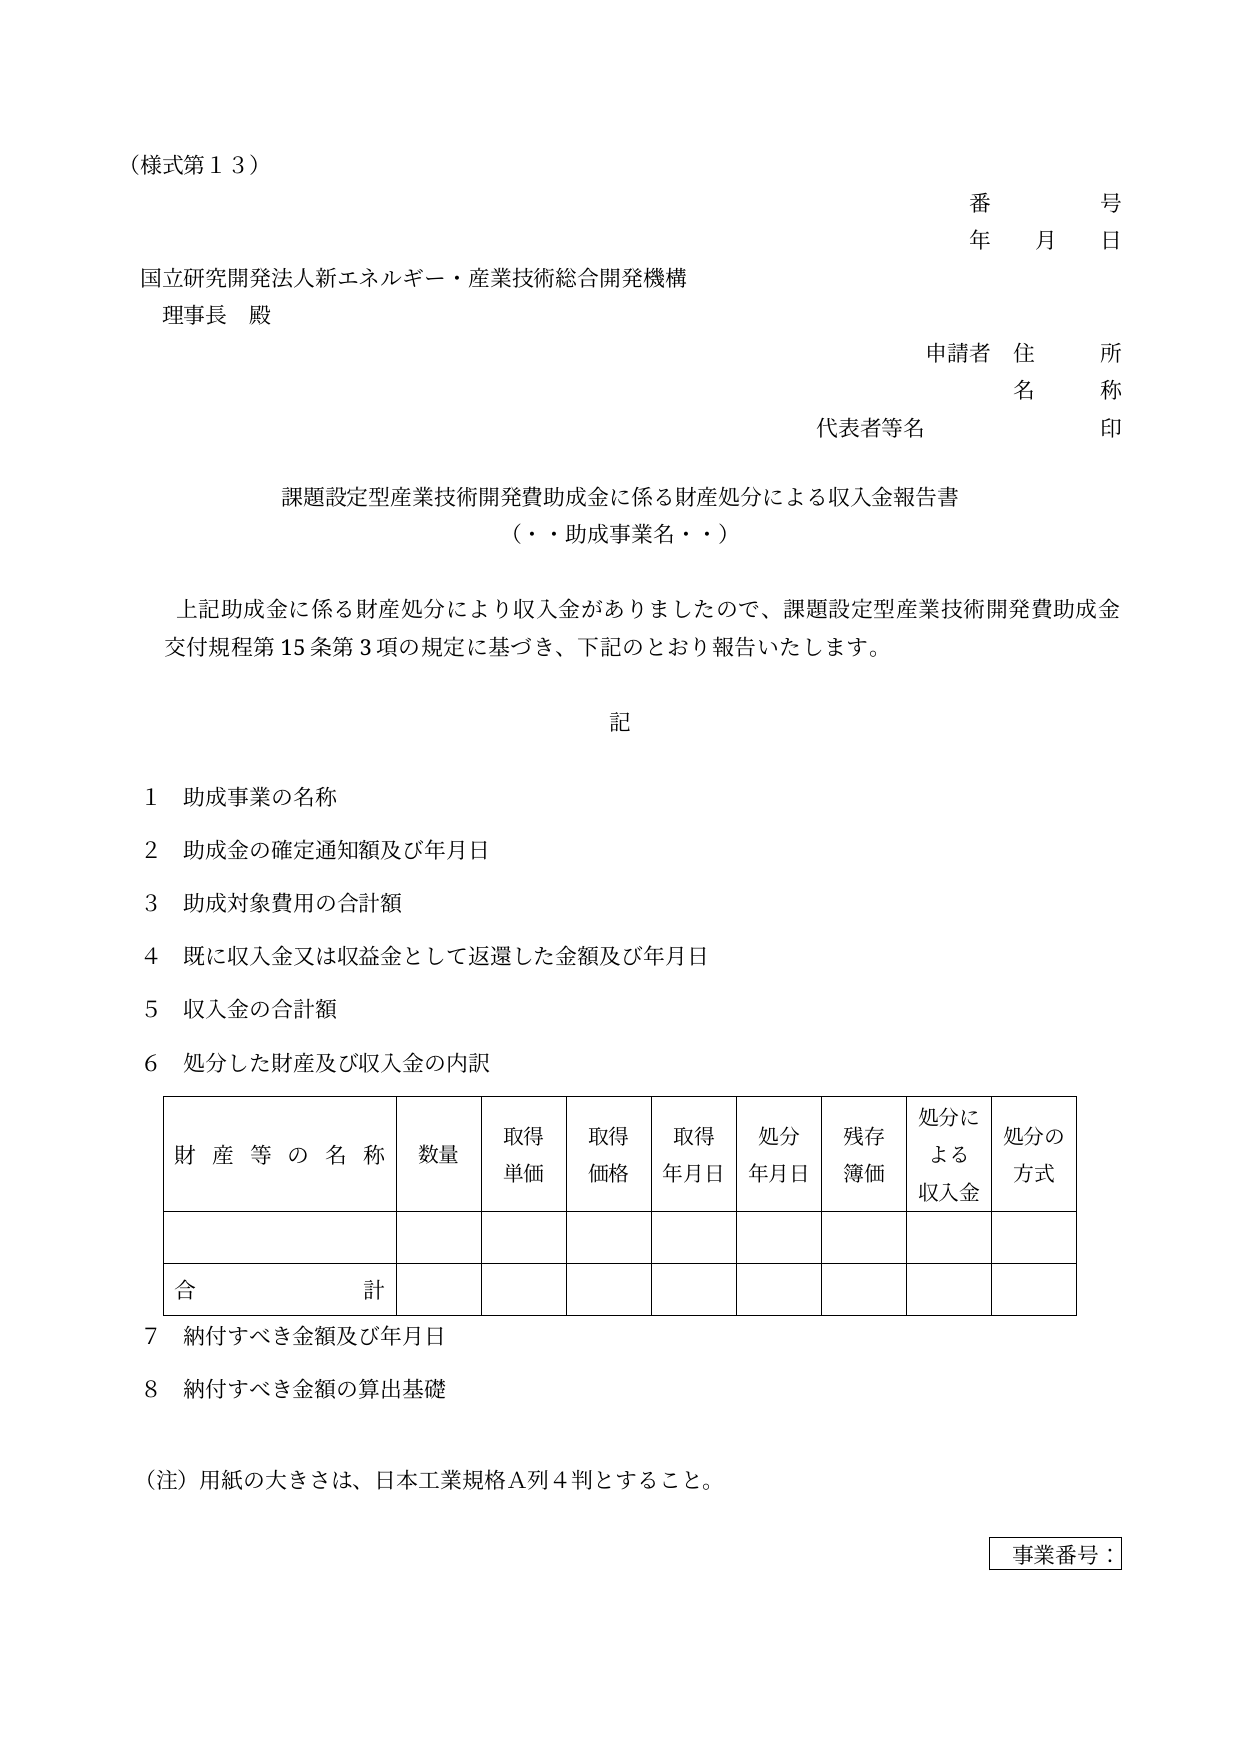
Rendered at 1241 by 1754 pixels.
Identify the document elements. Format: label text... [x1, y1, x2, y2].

table_header 処分による 収入金 [907, 1097, 991, 1211]
table_cell [397, 1212, 481, 1263]
table_cell [482, 1264, 566, 1315]
text ５ 収入金の合計額 [118, 990, 1122, 1027]
table_cell [164, 1212, 396, 1263]
text 申請者 住 所 [118, 333, 1122, 371]
text 名 称 [118, 371, 1122, 408]
text 上記助成金に係る財産処分により収入金がありましたので、課題設定型産業技術開発費助成金交付規程第15条第3項の規定に基づき、下記のとおり報告いたします。 [141, 589, 1122, 664]
text （・・助成事業名・・） [118, 514, 1122, 552]
text ３ 助成対象費用の合計額 [118, 883, 1122, 921]
table_cell [397, 1264, 481, 1315]
text （注）用紙の大きさは、日本工業規格Ａ列４判とすること。 [134, 1460, 1122, 1497]
table_cell [482, 1212, 566, 1263]
table_cell [992, 1212, 1076, 1263]
table_cell [567, 1264, 651, 1315]
table_header 残存 簿価 [822, 1097, 906, 1211]
text （様式第１３） [118, 146, 1122, 183]
table_cell [992, 1264, 1076, 1315]
text 事業番号： [118, 1535, 1122, 1572]
table_header 数量 [397, 1097, 481, 1211]
table_cell 合計 [164, 1264, 396, 1315]
text ７ 納付すべき金額及び年月日 [118, 1316, 1122, 1353]
table_header 処分の 方式 [992, 1097, 1076, 1211]
text ２ 助成金の確定通知額及び年月日 [118, 830, 1122, 867]
table_header 処分 年月日 [737, 1097, 821, 1211]
table_cell [652, 1264, 736, 1315]
table_cell [652, 1212, 736, 1263]
table_cell [567, 1212, 651, 1263]
subtitle 記 [118, 702, 1122, 739]
table_cell [737, 1264, 821, 1315]
text ４ 既に収入金又は収益金として返還した金額及び年月日 [118, 936, 1122, 974]
text 課題設定型産業技術開発費助成金に係る財産処分による収入金報告書 [118, 477, 1122, 514]
text 年 月 日 [118, 221, 1122, 258]
text 代表者等名 印 [118, 408, 1122, 446]
table_header 取得 価格 [567, 1097, 651, 1211]
table_cell [907, 1264, 991, 1315]
text ８ 納付すべき金額の算出基礎 [118, 1369, 1122, 1407]
text 番 号 [118, 183, 1122, 221]
text 国立研究開発法人新エネルギー・産業技術総合開発機構 [118, 258, 1122, 296]
table_header 取得 単価 [482, 1097, 566, 1211]
text 理事長 殿 [118, 296, 1122, 333]
table_cell [907, 1212, 991, 1263]
table_cell [822, 1264, 906, 1315]
table_cell [737, 1212, 821, 1263]
table_header 取得 年月日 [652, 1097, 736, 1211]
table_cell [822, 1212, 906, 1263]
text ６ 処分した財産及び収入金の内訳 [118, 1043, 1122, 1080]
table_header 財産等の名称 [164, 1097, 396, 1211]
text １ 助成事業の名称 [118, 777, 1122, 814]
